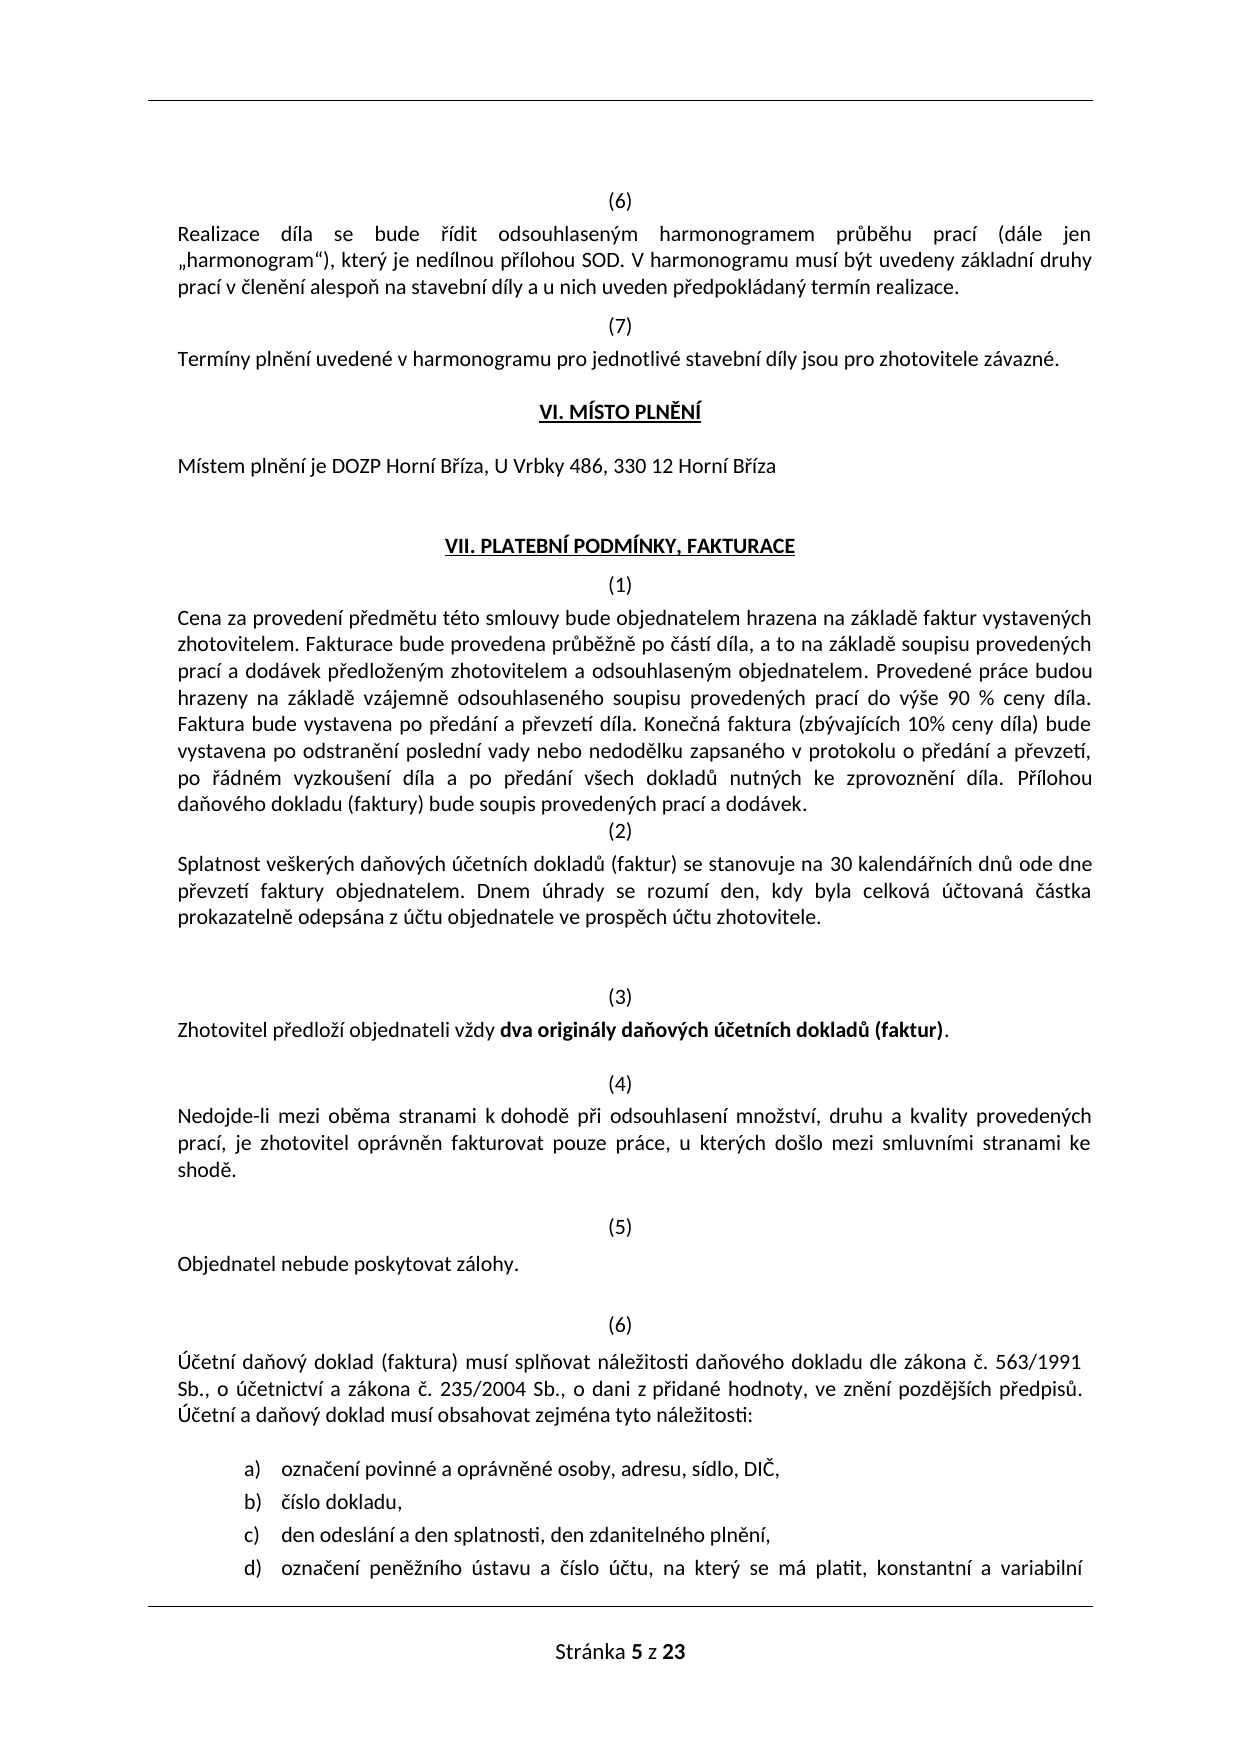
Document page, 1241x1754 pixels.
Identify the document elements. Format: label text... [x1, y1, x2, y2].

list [244, 1554, 1083, 1580]
text Termíny plnění uvedené v harmonogramu pro jednotlivé stavební díly jsou pro zhotovitele závazné. [177, 345, 1093, 372]
text VI. Místo plnění [148, 398, 1093, 425]
text Cena za provedení předmětu této smlouvy bude objednatelem hrazena na základě faktur vystavených zhotovitelem. Fakturace bude provedena průběžně po částí díla, a to na základě soupisu provedených prací a dodávek předloženým zhotovitelem a odsouhlaseným objednatelem. Provedené práce budou hrazeny na základě vzájemně odsouhlaseného soupisu provedených prací do výše 90 % ceny díla. Faktura bude vystavena po předání a převzetí díla. Konečná faktura (zbývajících 10% ceny díla) bude vystavena po odstranění poslední vady nebo nedodělku zapsaného v protokolu o předání a převzetí, po řádném vyzkoušení díla a po předání všech dokladů nutných ke zprovoznění díla. Přílohou daňového dokladu (faktury) bude soupis provedených prací a dodávek. [177, 604, 1093, 817]
list číslo dokladu, [244, 1488, 1083, 1514]
list označení povinné a oprávněné osoby, adresu, sídlo, DIČ, [244, 1455, 1083, 1482]
text (6) [148, 1311, 1093, 1338]
text (4) [148, 1070, 1093, 1096]
text Účetní daňový doklad (faktura) musí splňovat náležitosti daňového dokladu dle zákona č. 563/1991 Sb., o účetnictví a zákona č. 235/2004 Sb., o dani z přidané hodnoty, ve znění pozdějších předpisů. Účetní a daňový doklad musí obsahovat zejména tyto náležitosti: [177, 1348, 1083, 1428]
text (2) [148, 817, 1093, 844]
text (6) [148, 187, 1093, 213]
text (3) [148, 983, 1093, 1010]
list den odeslání a den splatnosti, den zdanitelného plnění, [244, 1521, 1083, 1547]
text (5) [148, 1213, 1093, 1240]
text VII. Platební podmínky, fakturace [148, 532, 1093, 558]
text (7) [148, 312, 1093, 339]
text Objednatel nebude poskytovat zálohy. [177, 1250, 1093, 1277]
text Místem plnění je DOZP Horní Bříza, U Vrbky 486, 330 12 Horní Bříza [177, 452, 1093, 478]
text Nedojde-li mezi oběma stranami k dohodě při odsouhlasení množství, druhu a kvality provedených prací, je zhotovitel oprávněn fakturovat pouze práce, u kterých došlo mezi smluvními stranami ke shodě. [177, 1103, 1093, 1183]
text Realizace díla se bude řídit odsouhlaseným harmonogramem průběhu prací (dále jen „harmonogram“), který je nedílnou přílohou SOD. V harmonogramu musí být uvedeny základní druhy prací v členění alespoň na stavební díly a u nich uveden předpokládaný termín realizace. [177, 220, 1093, 300]
text Zhotovitel předloží objednateli vždy dva originály daňových účetních dokladů (faktur). [177, 1016, 1093, 1043]
text (1) [148, 571, 1093, 598]
text Splatnost veškerých daňových účetních dokladů (faktur) se stanovuje na 30 kalendářních dnů ode dne převzetí faktury objednatelem. Dnem úhrady se rozumí den, kdy byla celková účtovaná částka prokazatelně odepsána z účtu objednatele ve prospěch účtu zhotovitele. [177, 850, 1093, 930]
